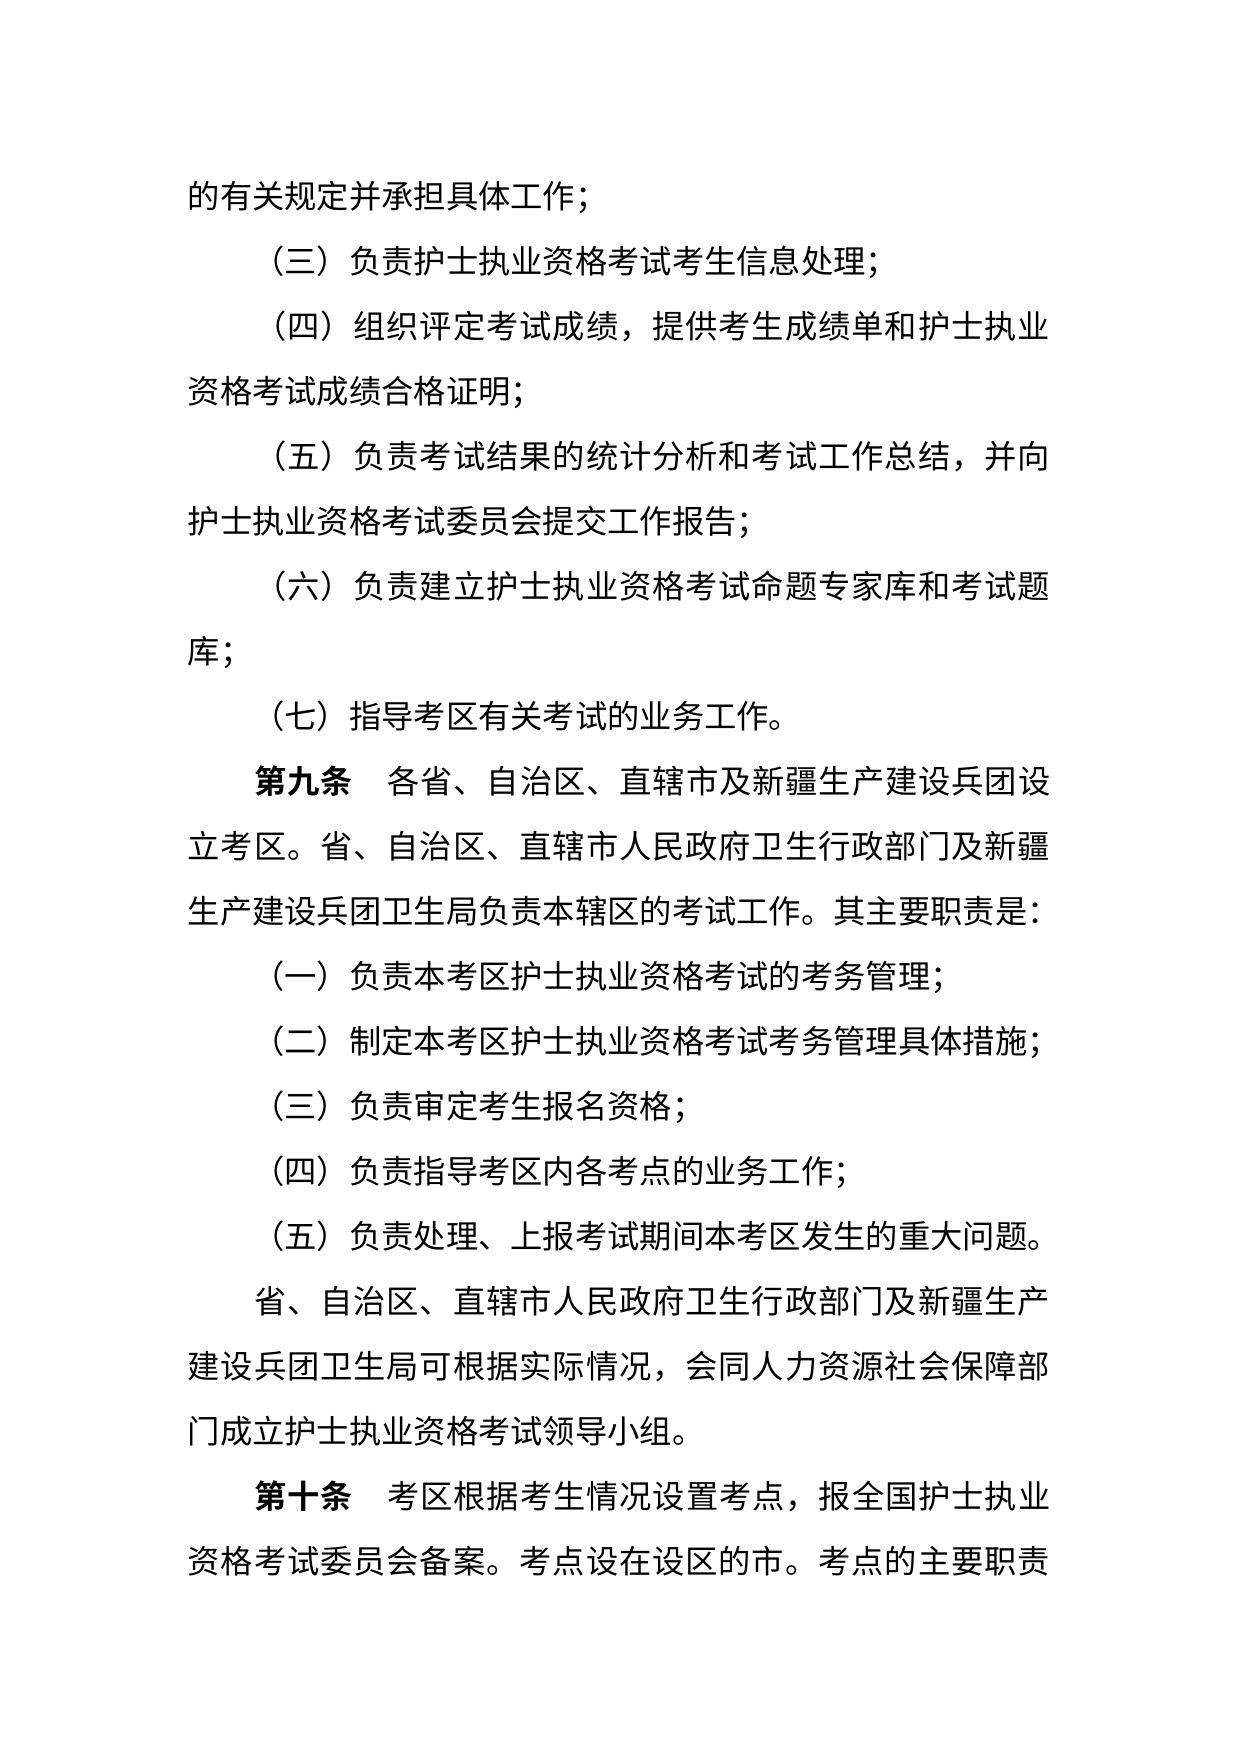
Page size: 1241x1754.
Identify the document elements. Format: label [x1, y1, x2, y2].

text [187, 162, 1053, 1592]
